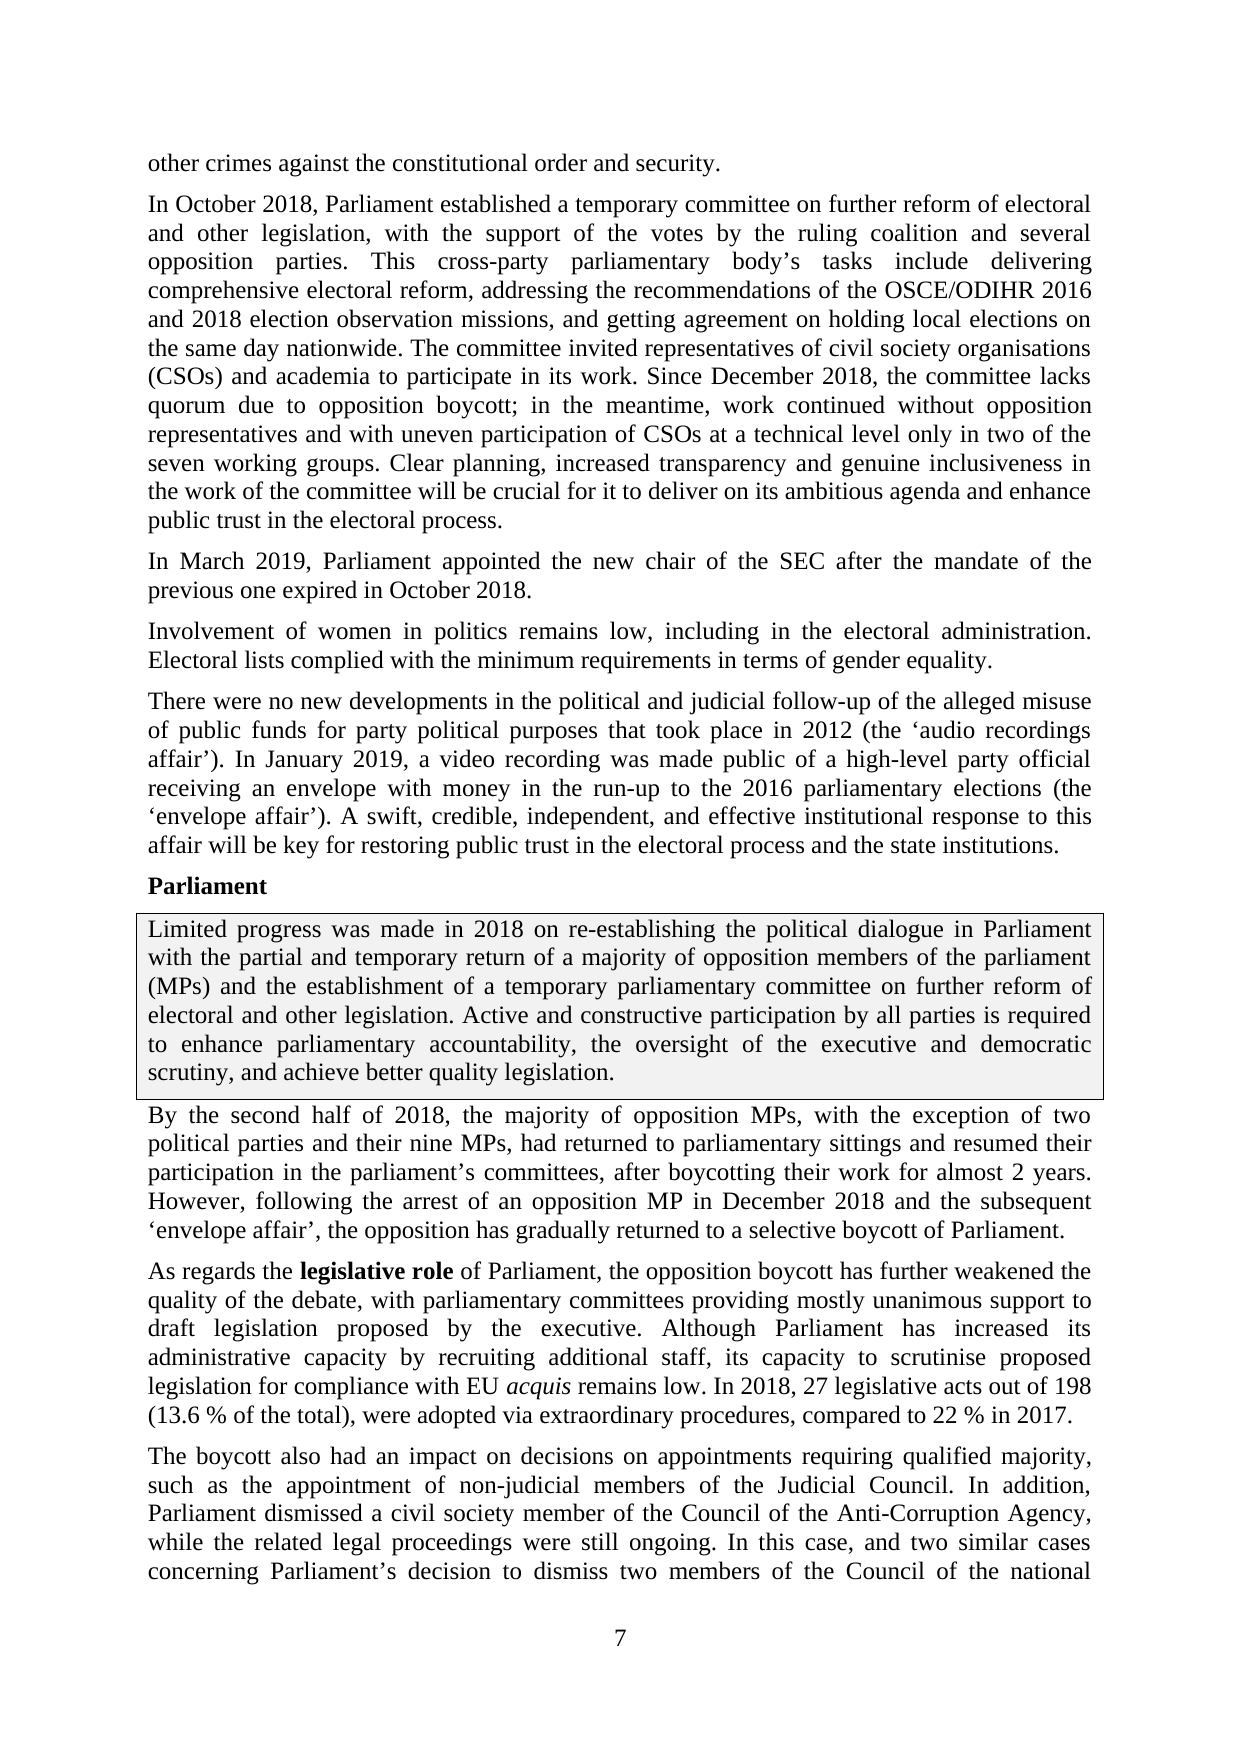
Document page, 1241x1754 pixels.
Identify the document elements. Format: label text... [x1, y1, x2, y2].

text Parliament [148, 871, 1093, 900]
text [148, 1441, 1093, 1585]
table_header Limited progress was made in 2018 on re-establishing the political dialogue in Parliament with the partial and temporary return of a majority of opposition members of the parliament (MPs) and the establishment of a temporary parliamentary committee on further reform of electoral and other legislation. Active and constructive participation by all parties is required to enhance parliamentary accountability, the oversight of the executive and democratic scrutiny, and achieve better quality legislation. [137, 914, 1103, 1099]
text There were no new developments in the political and judicial follow-up of the alleged misuse of public funds for party political purposes that took place in 2012 (the ‘audio recordings affair’). In January 2019, a video recording was made public of a high-level party official receiving an envelope with money in the run-up to the 2016 parliamentary elections (the ‘envelope affair’). A swift, credible, independent, and effective institutional response to this affair will be key for restoring public trust in the electoral process and the state institutions. [148, 686, 1093, 859]
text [148, 148, 1093, 176]
text In October 2018, Parliament established a temporary committee on further reform of electoral and other legislation, with the support of the votes by the ruling coalition and several opposition parties. This cross-party parliamentary body’s tasks include delivering comprehensive electoral reform, addressing the recommendations of the OSCE/ODIHR 2016 and 2018 election observation missions, and getting agreement on holding local elections on the same day nationwide. The committee invited representatives of civil society organisations (CSOs) and academia to participate in its work. Since December 2018, the committee lacks quorum due to opposition boycott; in the meantime, work continued without opposition representatives and with uneven participation of CSOs at a technical level only in two of the seven working groups. Clear planning, increased transparency and genuine inclusiveness in the work of the committee will be crucial for it to deliver on its ambitious agenda and enhance public trust in the electoral process. [148, 189, 1093, 534]
text Involvement of women in politics remains low, including in the electoral administration. Electoral lists complied with the minimum requirements in terms of gender equality. [148, 616, 1093, 674]
text As regards the legislative role of Parliament, the opposition boycott has further weakened the quality of the debate, with parliamentary committees providing mostly unanimous support to draft legislation proposed by the executive. Although Parliament has increased its administrative capacity by recruiting additional staff, its capacity to scrutinise proposed legislation for compliance with EU acquis remains low. In 2018, 27 legislative acts out of 198 (13.6 % of the total), were adopted via extraordinary procedures, compared to 22 % in 2017. [148, 1256, 1093, 1428]
text In March 2019, Parliament appointed the new chair of the SEC after the mandate of the previous one expired in October 2018. [148, 546, 1093, 604]
text By the second half of 2018, the majority of opposition MPs, with the exception of two political parties and their nine MPs, had returned to parliamentary sittings and resumed their participation in the parliament’s committees, after boycotting their work for almost 2 years. However, following the arrest of an opposition MP in December 2018 and the subsequent ‘envelope affair’, the opposition has gradually returned to a selective boycott of Parliament. [148, 1100, 1093, 1243]
